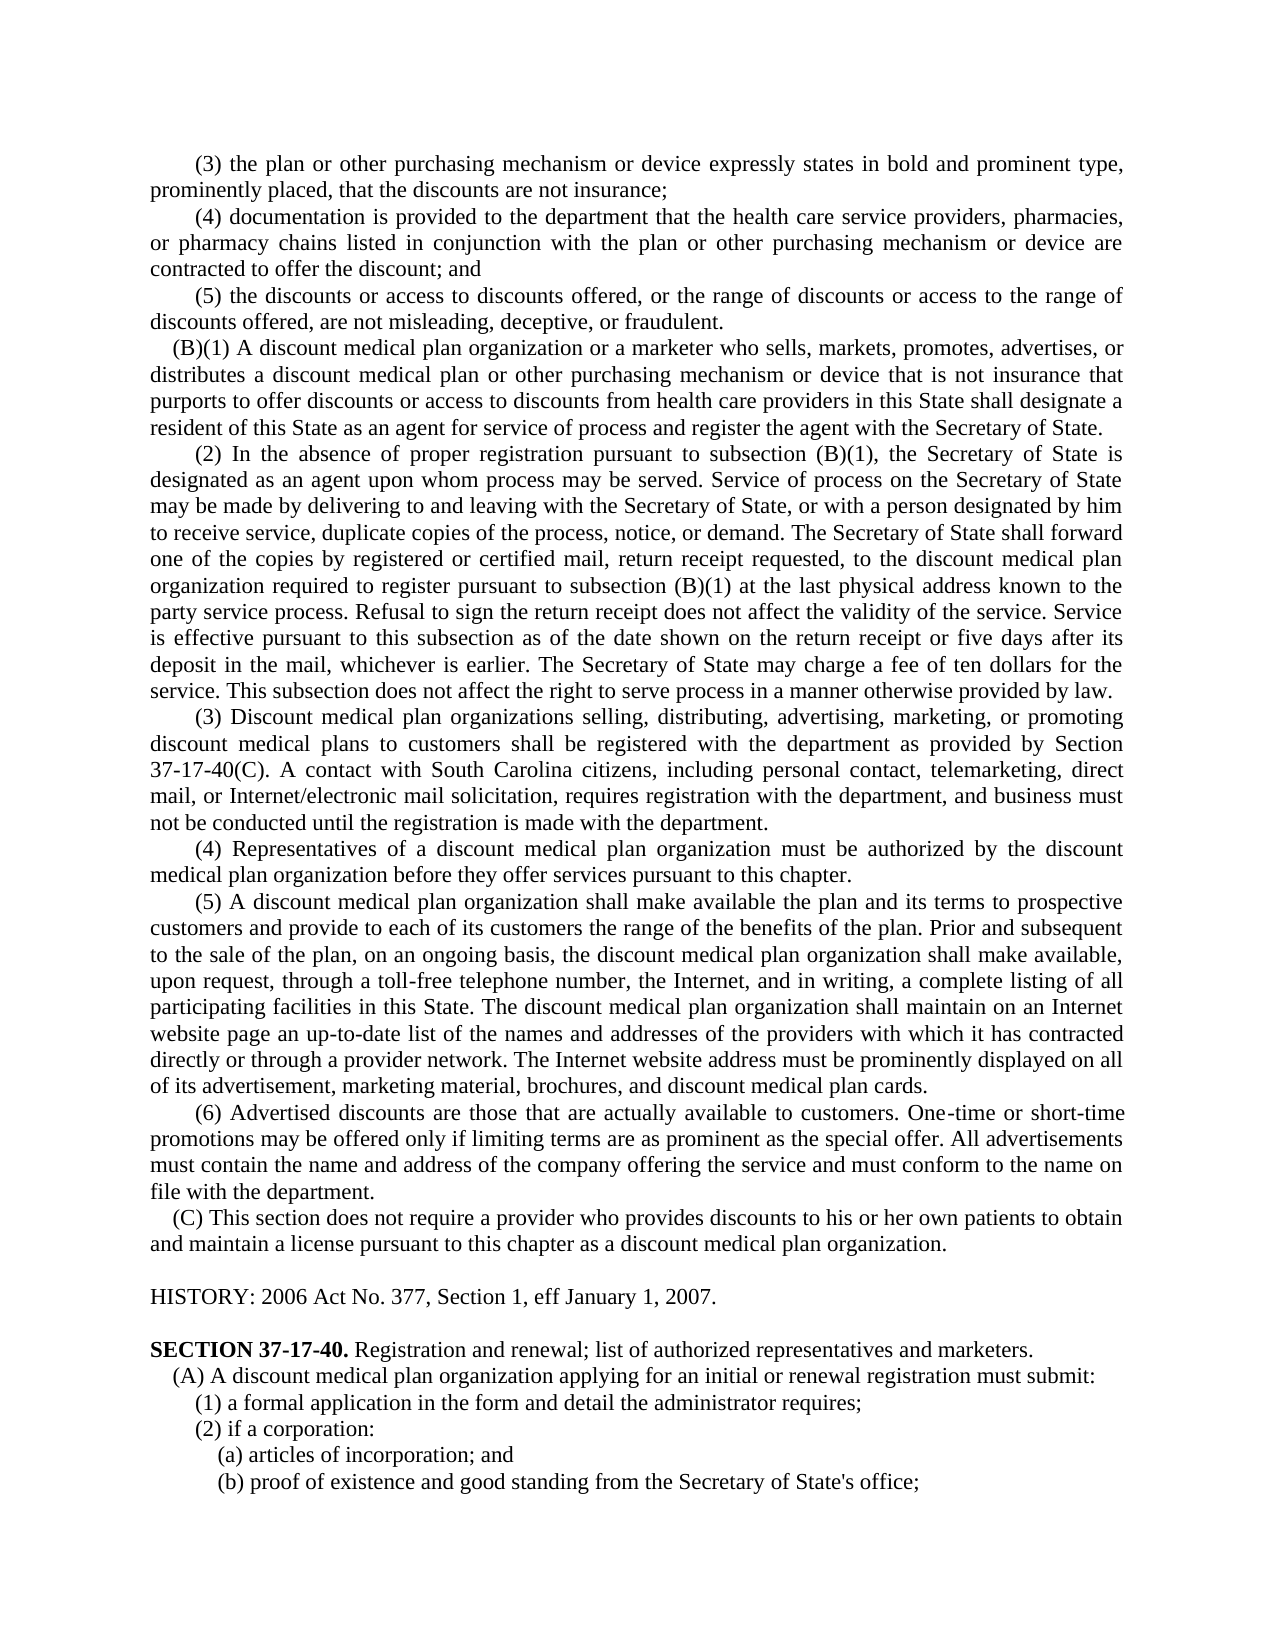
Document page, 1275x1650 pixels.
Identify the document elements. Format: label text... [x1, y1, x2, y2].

text (B)(1) A discount medical plan organization or a marketer who sells, markets, promotes, advertises, or distributes a discount medical plan or other purchasing mechanism or device that is not insurance that purports to offer discounts or access to discounts from health care providers in this State shall designate a resident of this State as an agent for service of process and register the agent with the Secretary of State. [150, 334, 1125, 440]
text (5) the discounts or access to discounts offered, or the range of discounts or access to the range of discounts offered, are not misleading, deceptive, or fraudulent. [150, 282, 1125, 334]
text (A) A discount medical plan organization applying for an initial or renewal registration must submit: [150, 1362, 1125, 1389]
text (3) Discount medical plan organizations selling, distributing, advertising, marketing, or promoting discount medical plans to customers shall be registered with the department as provided by Section 37-17-40(C). A contact with South Carolina citizens, including personal contact, telemarketing, direct mail, or Internet/electronic mail solicitation, requires registration with the department, and business must not be conducted until the registration is made with the department. [150, 703, 1125, 835]
text (2) In the absence of proper registration pursuant to subsection (B)(1), the Secretary of State is designated as an agent upon whom process may be served. Service of process on the Secretary of State may be made by delivering to and leaving with the Secretary of State, or with a person designated by him to receive service, duplicate copies of the process, notice, or demand. The Secretary of State shall forward one of the copies by registered or certified mail, return receipt requested, to the discount medical plan organization required to register pursuant to subsection (B)(1) at the last physical address known to the party service process. Refusal to sign the return receipt does not affect the validity of the service. Service is effective pursuant to this subsection as of the date shown on the return receipt or five days after its deposit in the mail, whichever is earlier. The Secretary of State may charge a fee of ten dollars for the service. This subsection does not affect the right to serve process in a manner otherwise provided by law. [150, 440, 1125, 703]
text (a) articles of incorporation; and [150, 1441, 1125, 1468]
text (4) documentation is provided to the department that the health care service providers, pharmacies, or pharmacy chains listed in conjunction with the plan or other purchasing mechanism or device are contracted to offer the discount; and [150, 203, 1125, 282]
text (1) a formal application in the form and detail the administrator requires; [150, 1389, 1125, 1415]
text (C) This section does not require a provider who provides discounts to his or her own patients to obtain and maintain a license pursuant to this chapter as a discount medical plan organization. [150, 1204, 1125, 1257]
text SECTION 37-17-40. Registration and renewal; list of authorized representatives and marketers. [150, 1336, 1125, 1362]
text (3) the plan or other purchasing mechanism or device expressly states in bold and prominent type, prominently placed, that the discounts are not insurance; [150, 150, 1125, 203]
text (4) Representatives of a discount medical plan organization must be authorized by the discount medical plan organization before they offer services pursuant to this chapter. [150, 835, 1125, 888]
text (5) A discount medical plan organization shall make available the plan and its terms to prospective customers and provide to each of its customers the range of the benefits of the plan. Prior and subsequent to the sale of the plan, on an ongoing basis, the discount medical plan organization shall make available, upon request, through a toll-free telephone number, the Internet, and in writing, a complete listing of all participating facilities in this State. The discount medical plan organization shall maintain on an Internet website page an up-to-date list of the names and addresses of the providers with which it has contracted directly or through a provider network. The Internet website address must be prominently displayed on all of its advertisement, marketing material, brochures, and discount medical plan cards. [150, 888, 1125, 1099]
text HISTORY: 2006 Act No. 377, Section 1, eff January 1, 2007. [150, 1283, 1125, 1309]
text (6) Advertised discounts are those that are actually available to customers. One-time or short-time promotions may be offered only if limiting terms are as prominent as the special offer. All advertisements must contain the name and address of the company offering the service and must conform to the name on file with the department. [150, 1099, 1125, 1204]
text (2) if a corporation: [150, 1415, 1125, 1441]
text (b) proof of existence and good standing from the Secretary of State's office; [150, 1468, 1125, 1494]
